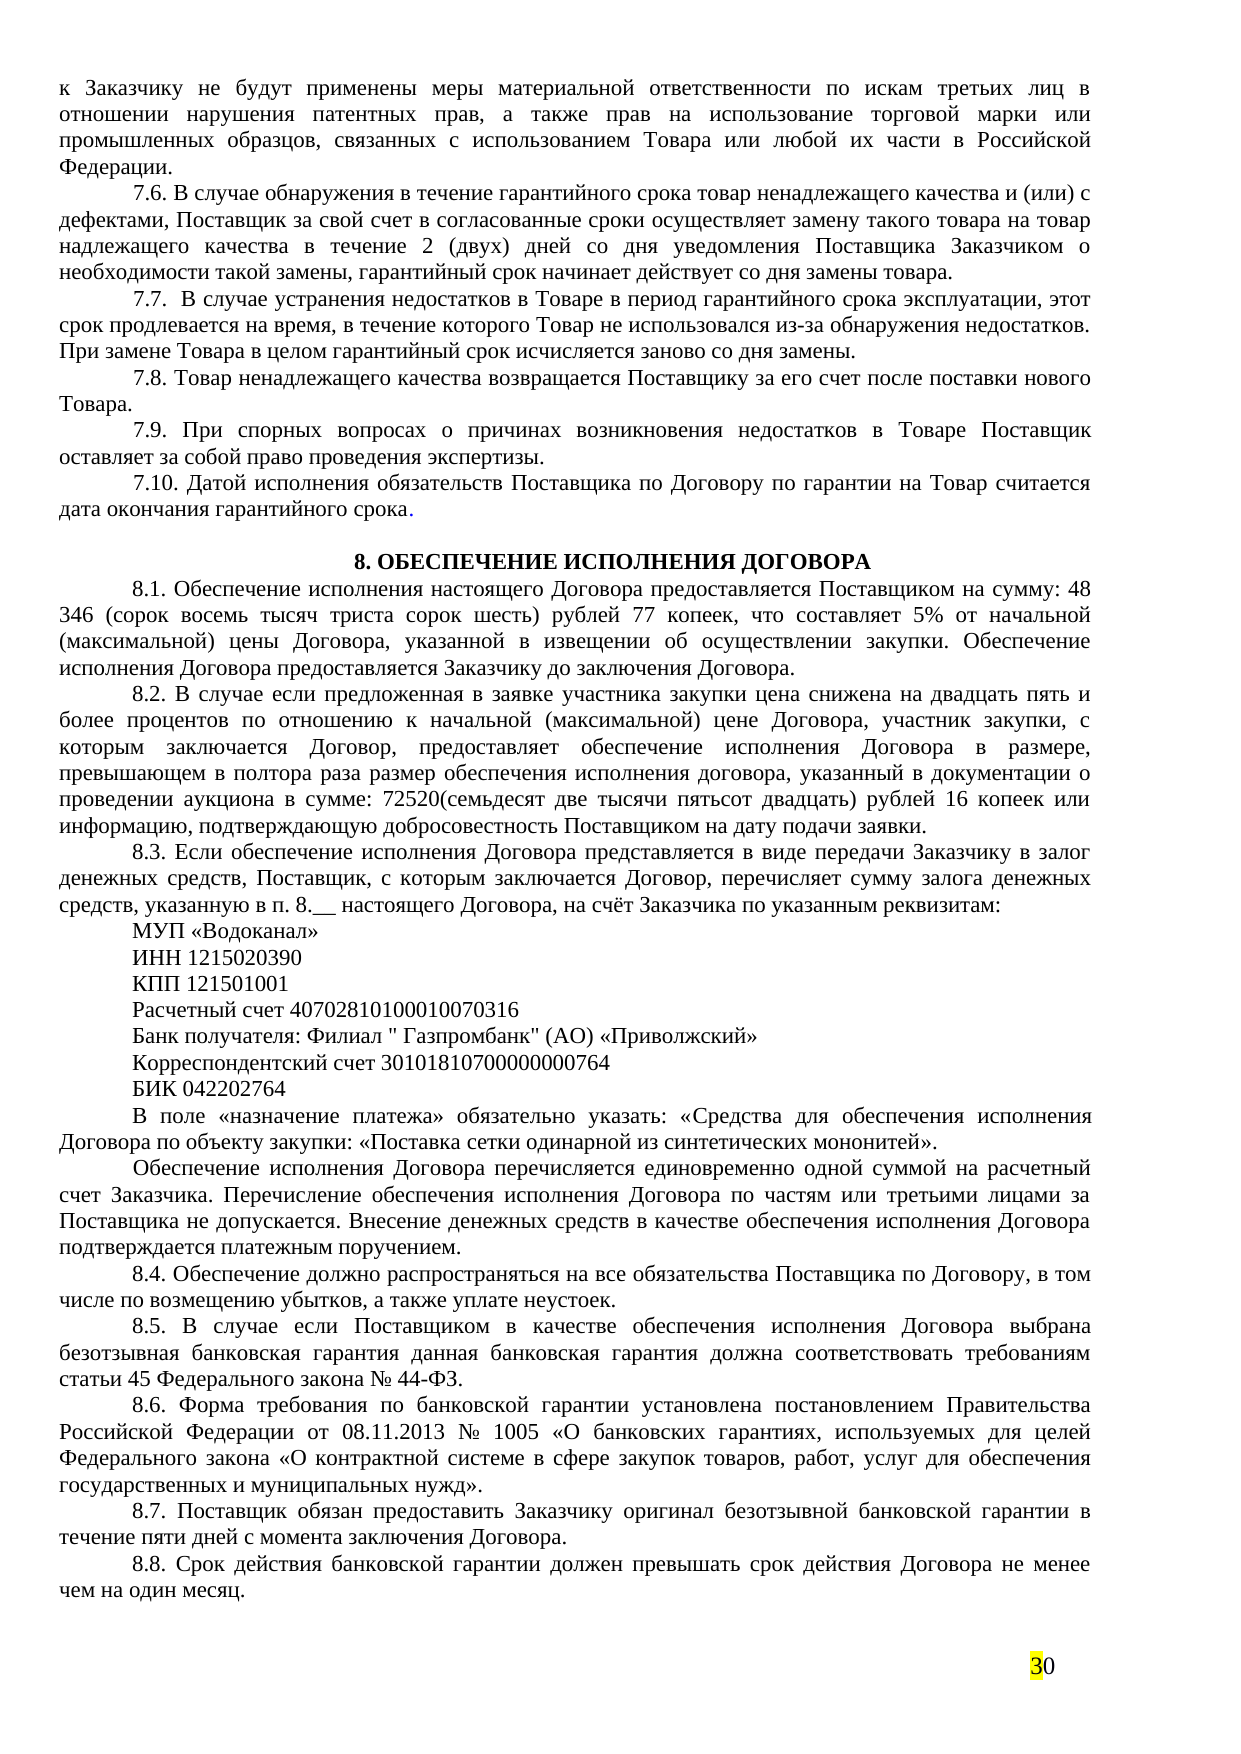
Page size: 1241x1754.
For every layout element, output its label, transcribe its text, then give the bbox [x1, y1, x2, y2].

text Обеспечение исполнения Договора перечисляется единовременно одной суммой на расчетный счет Заказчика. Перечисление обеспечения исполнения Договора по частям или третьими лицами за Поставщика не допускается. Внесение денежных средств в качестве обеспечения исполнения Договора подтверждается платежным поручением. [59, 1154, 1092, 1260]
text 8.7. Поставщик обязан предоставить Заказчику оригинал безотзывной банковской гарантии в течение пяти дней с момента заключения Договора. [59, 1497, 1092, 1550]
text МУП «Водоканал» [59, 917, 1092, 943]
text КПП 121501001 [59, 970, 1092, 996]
text БИК 042202764 [59, 1075, 1092, 1102]
text 8.2. В случае если предложенная в заявке участника закупки цена снижена на двадцать пять и более процентов по отношению к начальной (максимальной) цене Договора, участник закупки, с которым заключается Договор, предоставляет обеспечение исполнения Договора в размере, превышающем в полтора раза размер обеспечения исполнения договора, указанный в документации о проведении аукциона в сумме: 72520(семьдесят две тысячи пятьсот двадцать) рублей 16 копеек или информацию, подтверждающую добросовестность Поставщиком на дату подачи заявки. [59, 680, 1092, 838]
text 8.8. Срок действия банковской гарантии должен превышать срок действия Договора не менее чем на один месяц. [59, 1550, 1092, 1602]
text Корреспондентский счет 30101810700000000764 [59, 1049, 1092, 1075]
text 7.8. Товар ненадлежащего качества возвращается Поставщику за его счет после поставки нового Товара. [59, 364, 1092, 416]
text В поле «назначение платежа» обязательно указать: «Средства для обеспечения исполнения Договора по объекту закупки: «Поставка сетки одинарной из синтетических мононитей». [59, 1102, 1092, 1154]
text 8.4. Обеспечение должно распространяться на все обязательства Поставщика по Договору, в том числе по возмещению убытков, а также уплате неустоек. [59, 1260, 1092, 1312]
text 8. ОБЕСПЕЧЕНИЕ ИСПОЛНЕНИЯ ДОГОВОРА [59, 548, 1092, 574]
text Банк получателя: Филиал " Газпромбанк" (АО) «Приволжский» [59, 1023, 1092, 1049]
text 8.1. Обеспечение исполнения настоящего Договора предоставляется Поставщиком на сумму: 48 346 (сорок восемь тысяч триста сорок шесть) рублей 77 копеек, что составляет 5% от начальной (максимальной) цены Договора, указанной в извещении об осуществлении закупки. Обеспечение исполнения Договора предоставляется Заказчику до заключения Договора. [59, 574, 1092, 680]
text ИНН 1215020390 [59, 943, 1092, 970]
text 7.7. В случае устранения недостатков в Товаре в период гарантийного срока эксплуатации, этот срок продлевается на время, в течение которого Товар не использовался из-за обнаружения недостатков. При замене Товара в целом гарантийный срок исчисляется заново со дня замены. [59, 285, 1092, 364]
text Расчетный счет 40702810100010070316 [59, 996, 1092, 1023]
text 7.10. Датой исполнения обязательств Поставщика по Договору по гарантии на Товар считается дата окончания гарантийного срока. [59, 469, 1092, 522]
text 8.6. Форма требования по банковской гарантии установлена постановлением Правительства Российской Федерации от 08.11.2013 № 1005 «О банковских гарантиях, используемых для целей Федерального закона «О контрактной системе в сфере закупок товаров, работ, услуг для обеспечения государственных и муниципальных нужд». [59, 1392, 1092, 1497]
text 7.9. При спорных вопросах о причинах возникновения недостатков в Товаре Поставщик оставляет за собой право проведения экспертизы. [59, 416, 1092, 469]
text 7.6. В случае обнаружения в течение гарантийного срока товар ненадлежащего качества и (или) с дефектами, Поставщик за свой счет в согласованные сроки осуществляет замену такого товара на товар надлежащего качества в течение 2 (двух) дней со дня уведомления Поставщика Заказчиком о необходимости такой замены, гарантийный срок начинает действует со дня замены товара. [59, 179, 1092, 285]
text 8.5. В случае если Поставщиком в качестве обеспечения исполнения Договора выбрана безотзывная банковская гарантия данная банковская гарантия должна соответствовать требованиям статьи 45 Федерального закона № 44-ФЗ. [59, 1312, 1092, 1392]
text 8.3. Если обеспечение исполнения Договора представляется в виде передачи Заказчику в залог денежных средств, Поставщик, с которым заключается Договор, перечисляет сумму залога денежных средств, указанную в п. 8.__ настоящего Договора, на счёт Заказчика по указанным реквизитам: [59, 838, 1092, 917]
